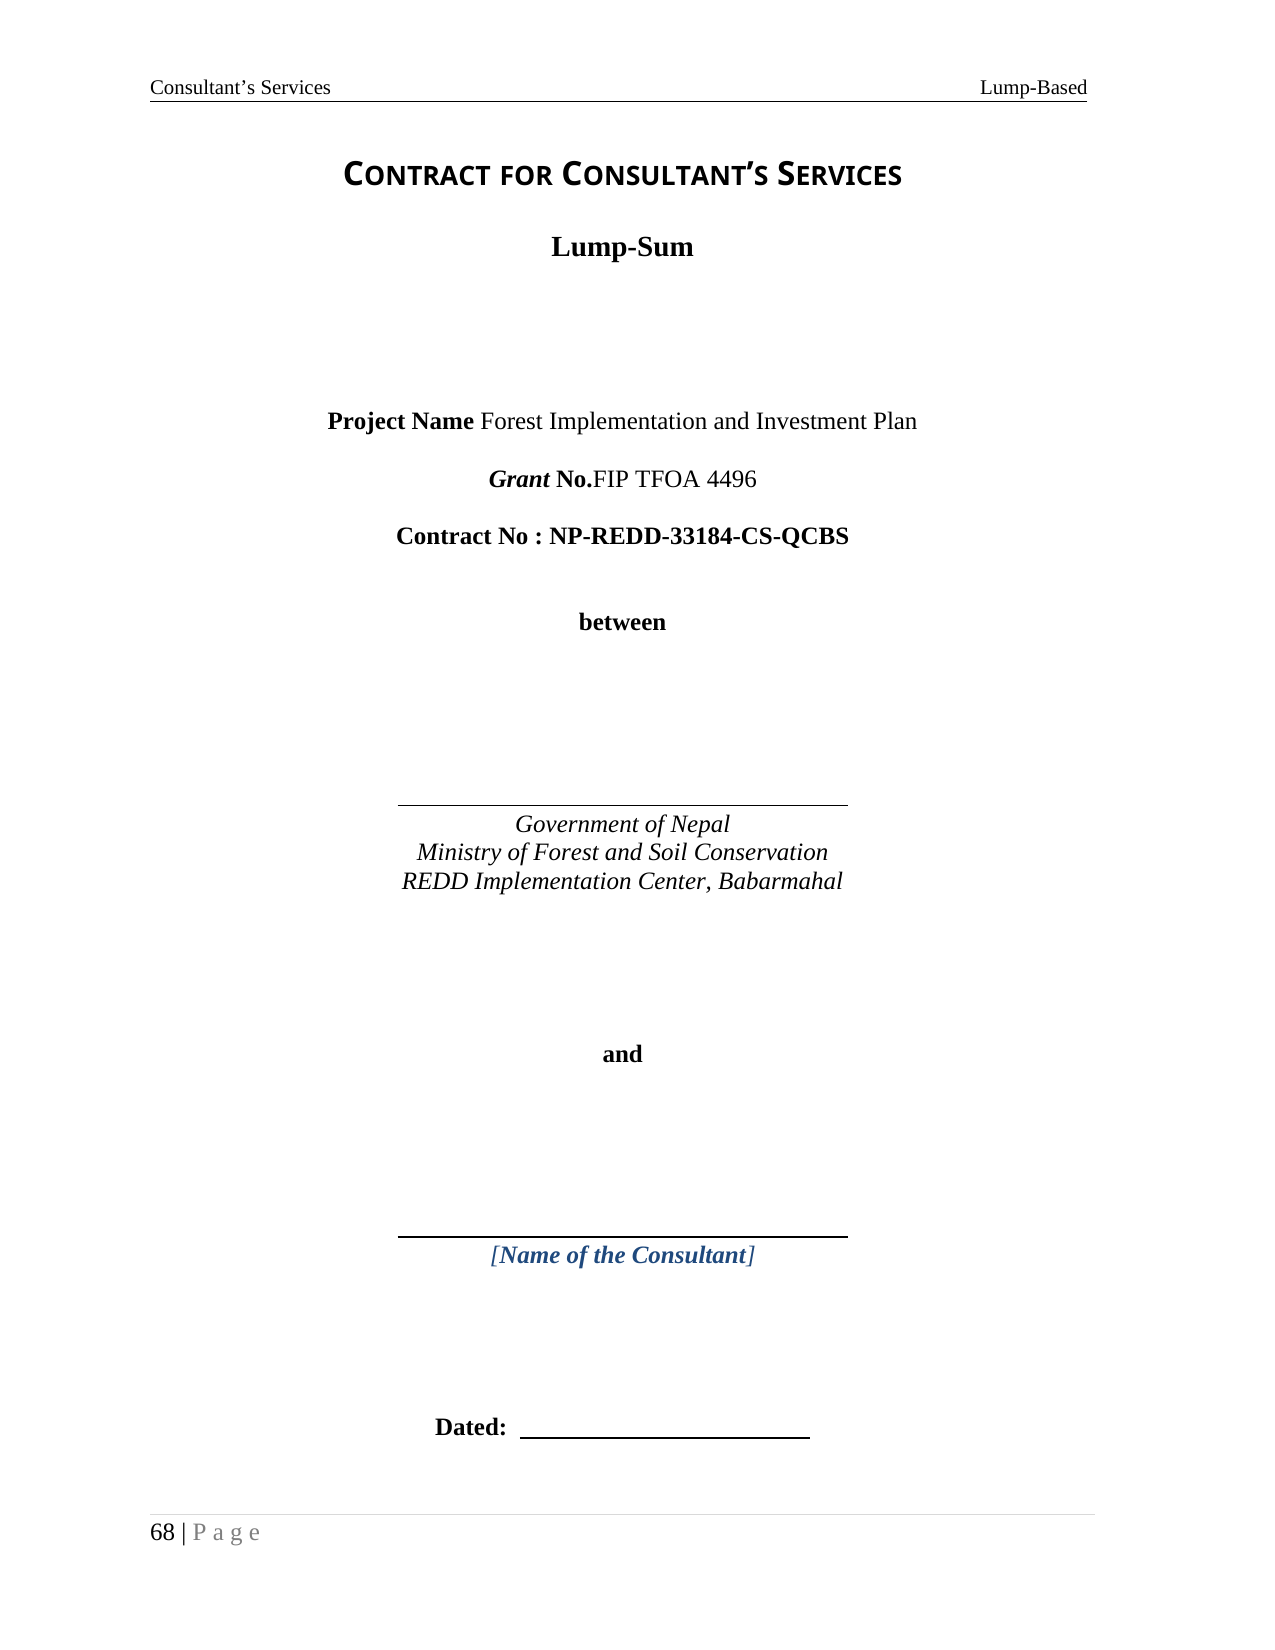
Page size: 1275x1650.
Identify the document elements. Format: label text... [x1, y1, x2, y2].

text and [150, 1039, 1095, 1067]
text Grant No.FIP TFOA 4496 [150, 464, 1095, 492]
text between [150, 607, 1095, 636]
text Contract for Consultant’s Services [150, 150, 1095, 195]
text Dated: [150, 1412, 1095, 1441]
text REDD Implementation Center, Babarmahal [150, 866, 1095, 895]
text [Name of the Consultant] [150, 1240, 1095, 1269]
text Government of Nepal [150, 809, 1095, 837]
text Contract No : NP-REDD-33184-CS-QCBS [150, 521, 1095, 550]
text Project Name Forest Implementation and Investment Plan [150, 406, 1095, 435]
text Lump-Sum [150, 229, 1095, 262]
text Ministry of Forest and Soil Conservation [150, 837, 1095, 866]
